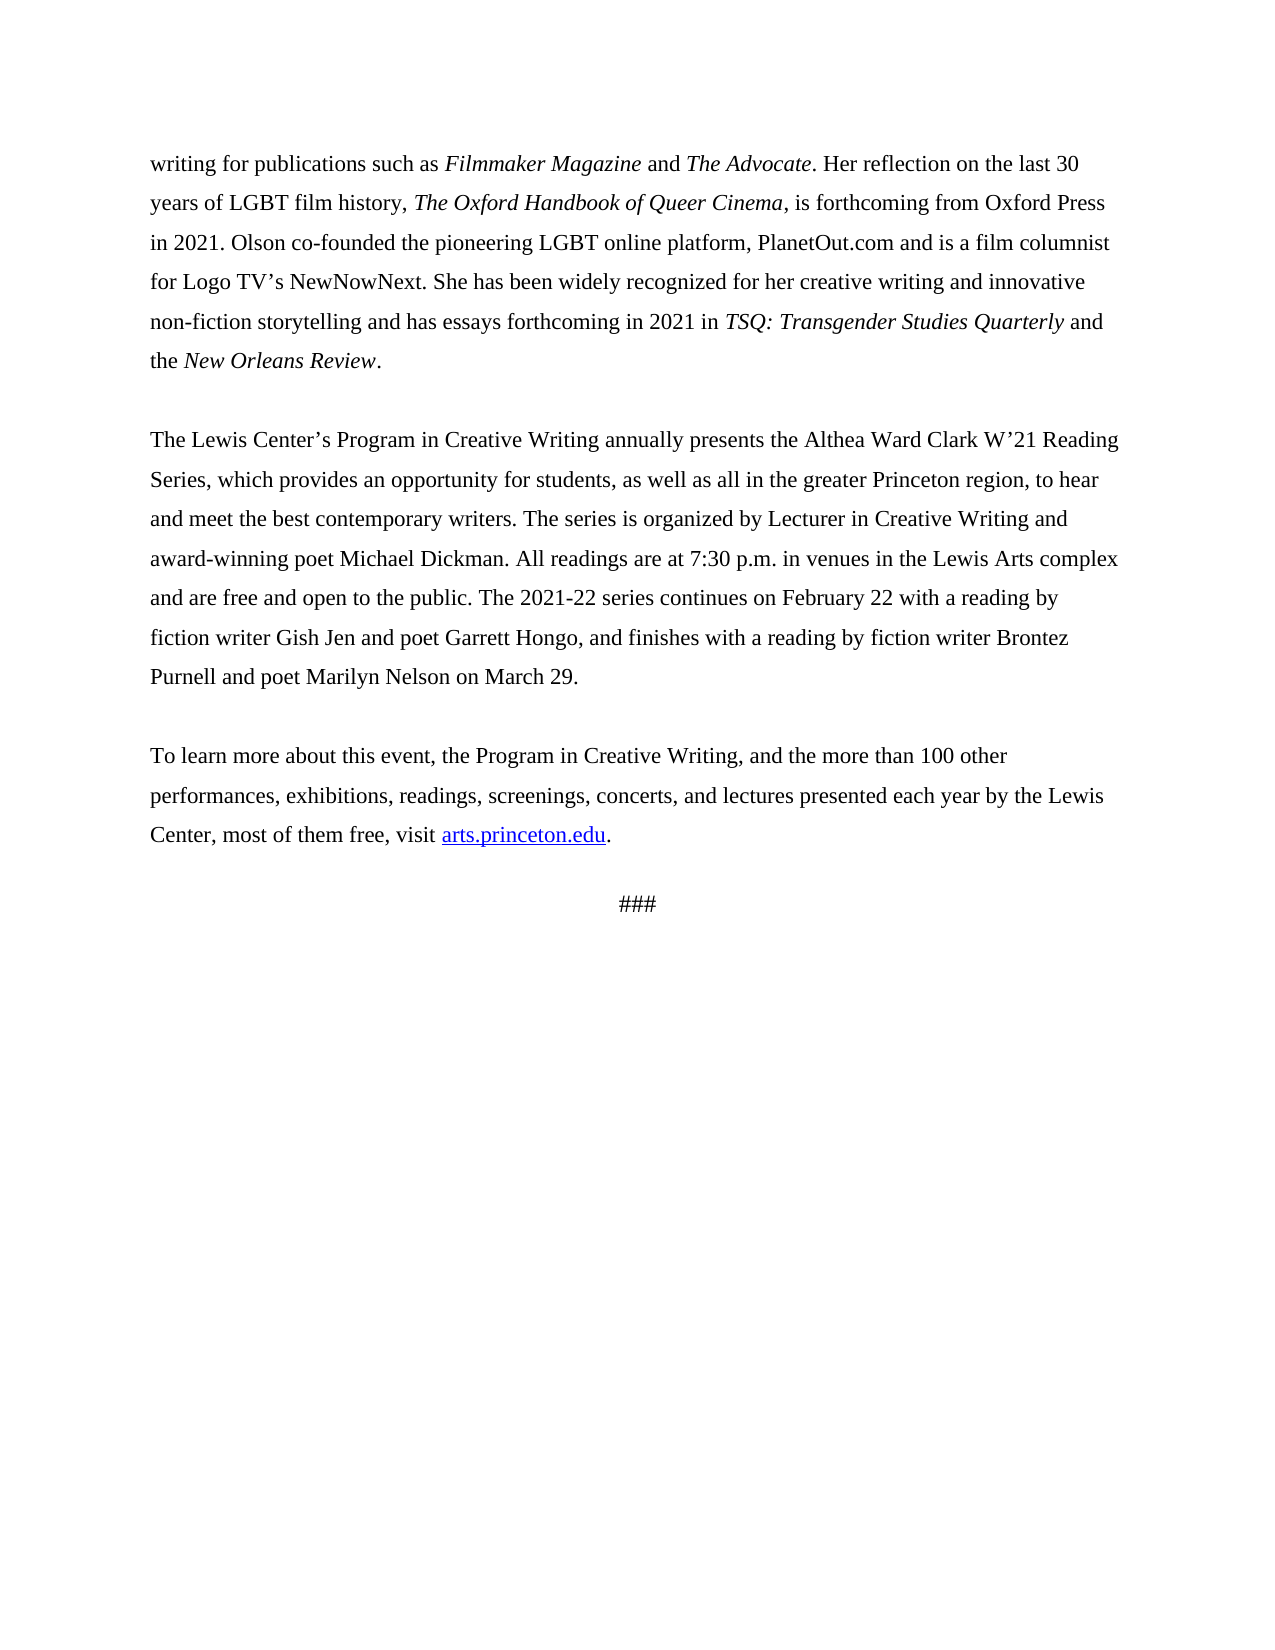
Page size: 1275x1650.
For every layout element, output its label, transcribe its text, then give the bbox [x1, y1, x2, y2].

text The Lewis Center’s Program in Creative Writing annually presents the Althea Ward Clark W’21 Reading Series, which provides an opportunity for students, as well as all in the greater Princeton region, to hear and meet the best contemporary writers. The series is organized by Lecturer in Creative Writing and award-winning poet Michael Dickman. All readings are at 7:30 p.m. in venues in the Lewis Arts complex and are free and open to the public. The 2021-22 series continues on February 22 with a reading by fiction writer Gish Jen and poet Garrett Hongo, and finishes with a reading by fiction writer Brontez Purnell and poet Marilyn Nelson on March 29. [150, 426, 1125, 689]
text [150, 150, 1125, 374]
text ### [150, 889, 1125, 918]
text To learn more about this event, the Program in Creative Writing, and the more than 100 other performances, exhibitions, readings, screenings, concerts, and lectures presented each year by the Lewis Center, most of them free, visit arts.princeton.edu. [150, 742, 1125, 847]
